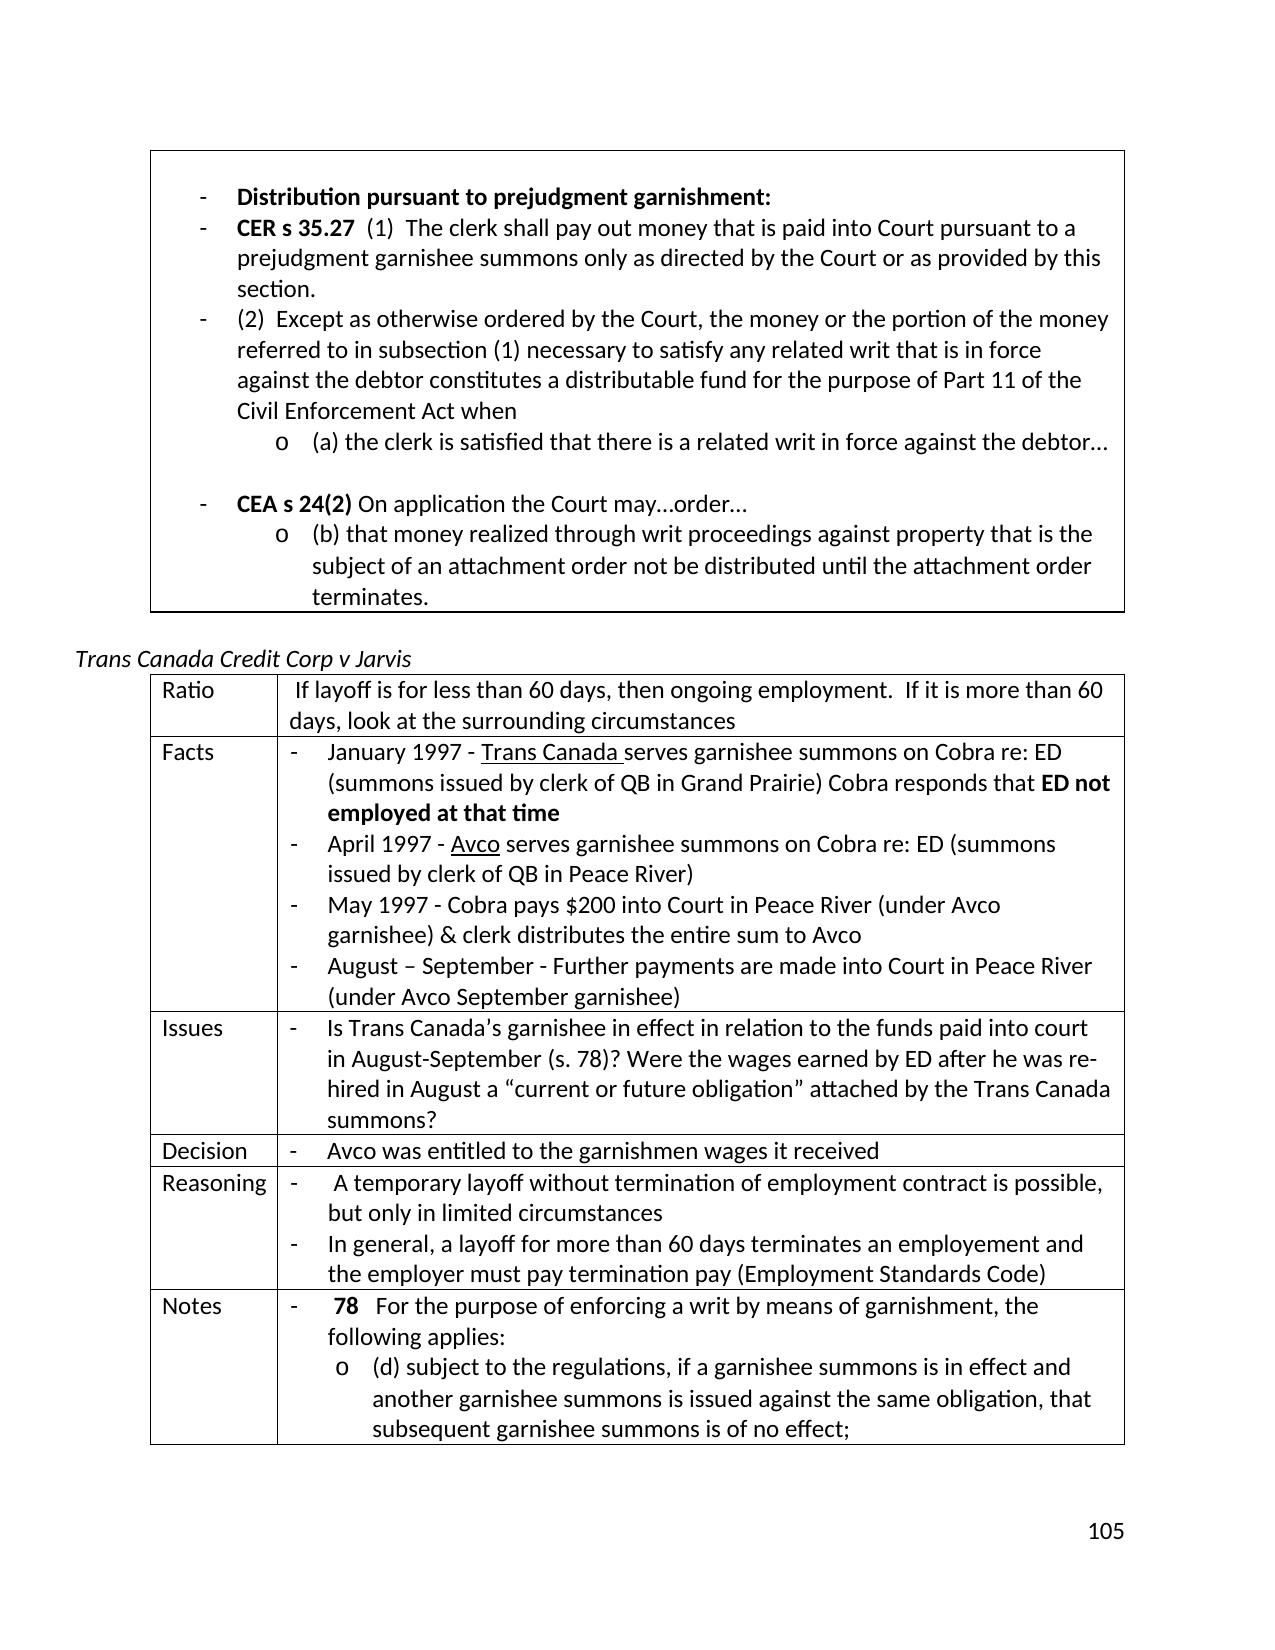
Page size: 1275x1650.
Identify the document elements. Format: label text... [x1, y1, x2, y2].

table_cell Notes [151, 1290, 277, 1444]
text Trans Canada Credit Corp v Jarvis [75, 643, 1125, 673]
table_header If layoff is for less than 60 days, then ongoing employment. If it is more than 60 days, look at the surrounding circumstances [278, 675, 1124, 736]
table_cell January 1997 - Trans Canada serves garnishee summons on Cobra re: ED (summons issued by clerk of QB in Grand Prairie) Cobra responds that ED not employed at that time April 1997 - Avco serves garnishee summons on Cobra re: ED (summons issued by clerk of QB in Peace River) May 1997 - Cobra pays $200 into Court in Peace River (under Avco garnishee) & clerk distributes the entire sum to Avco August – September - Further payments are made into Court in Peace River (under Avco September garnishee) [278, 737, 1124, 1011]
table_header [151, 151, 1124, 611]
table_cell Avco was entitled to the garnishmen wages it received [278, 1135, 1124, 1166]
table_cell Issues [151, 1012, 277, 1134]
table_cell Is Trans Canada’s garnishee in effect in relation to the funds paid into court in August-September (s. 78)? Were the wages earned by ED after he was re-hired in August a “current or future obligation” attached by the Trans Canada summons? [278, 1012, 1124, 1134]
table_cell Decision [151, 1135, 277, 1166]
table_cell A temporary layoff without termination of employment contract is possible, but only in limited circumstances In general, a layoff for more than 60 days terminates an employement and the employer must pay termination pay (Employment Standards Code) [278, 1167, 1124, 1289]
table_cell Reasoning [151, 1167, 277, 1289]
table_header Ratio [151, 675, 277, 736]
table_cell 78 For the purpose of enforcing a writ by means of garnishment, the following applies: (d) subject to the regulations, if a garnishee summons is in effect and another garnishee summons is issued against the same obligation, that subsequent garnishee summons is of no effect; [278, 1290, 1124, 1444]
table_cell Facts [151, 737, 277, 1011]
